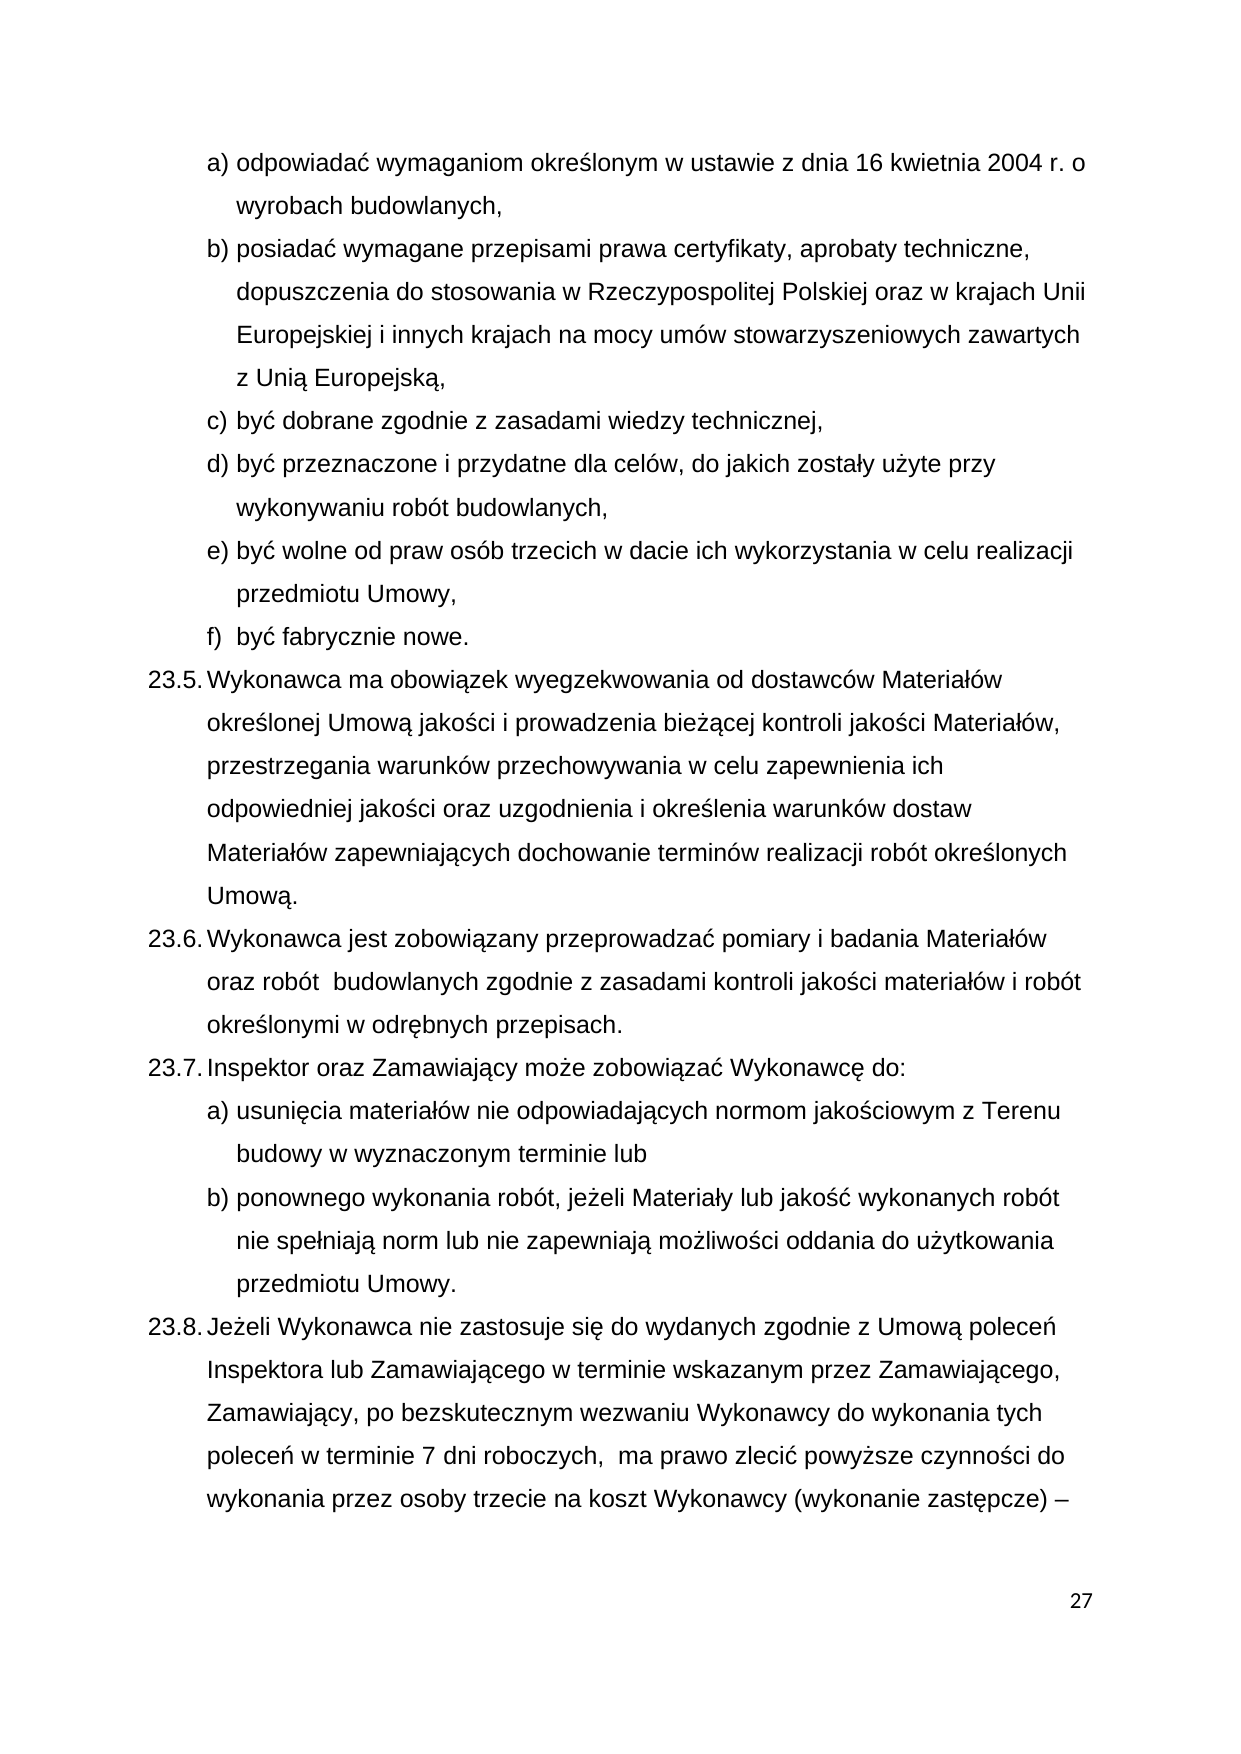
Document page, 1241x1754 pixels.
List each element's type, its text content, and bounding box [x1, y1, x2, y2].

list Wykonawca jest zobowiązany przeprowadzać pomiary i badania Materiałów oraz robót budowlanych zgodnie z zasadami kontroli jakości materiałów i robót określonymi w odrębnych przepisach. [148, 924, 1093, 1039]
list być wolne od praw osób trzecich w dacie ich wykorzystania w celu realizacji przedmiotu Umowy, [207, 536, 1093, 608]
list posiadać wymagane przepisami prawa certyfikaty, aprobaty techniczne, dopuszczenia do stosowania w Rzeczypospolitej Polskiej oraz w krajach Unii Europejskiej i innych krajach na mocy umów stowarzyszeniowych zawartych z Unią Europejską, [207, 234, 1093, 392]
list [148, 1312, 1093, 1513]
list usunięcia materiałów nie odpowiadających normom jakościowym z Terenu budowy w wyznaczonym terminie lub [207, 1096, 1093, 1168]
list być przeznaczone i przydatne dla celów, do jakich zostały użyte przy wykonywaniu robót budowlanych, [207, 449, 1093, 521]
list być fabrycznie nowe. [207, 622, 1093, 651]
list Wykonawca ma obowiązek wyegzekwowania od dostawców Materiałów określonej Umową jakości i prowadzenia bieżącej kontroli jakości Materiałów, przestrzegania warunków przechowywania w celu zapewnienia ich odpowiedniej jakości oraz uzgodnienia i określenia warunków dostaw Materiałów zapewniających dochowanie terminów realizacji robót określonych Umową. [148, 665, 1093, 909]
list ponownego wykonania robót, jeżeli Materiały lub jakość wykonanych robót nie spełniają norm lub nie zapewniają możliwości oddania do użytkowania przedmiotu Umowy. [207, 1183, 1093, 1298]
list Inspektor oraz Zamawiający może zobowiązać Wykonawcę do: [148, 1053, 1093, 1082]
list być dobrane zgodnie z zasadami wiedzy technicznej, [207, 406, 1093, 435]
list odpowiadać wymaganiom określonym w ustawie z dnia 16 kwietnia 2004 r. o wyrobach budowlanych, [207, 148, 1093, 219]
